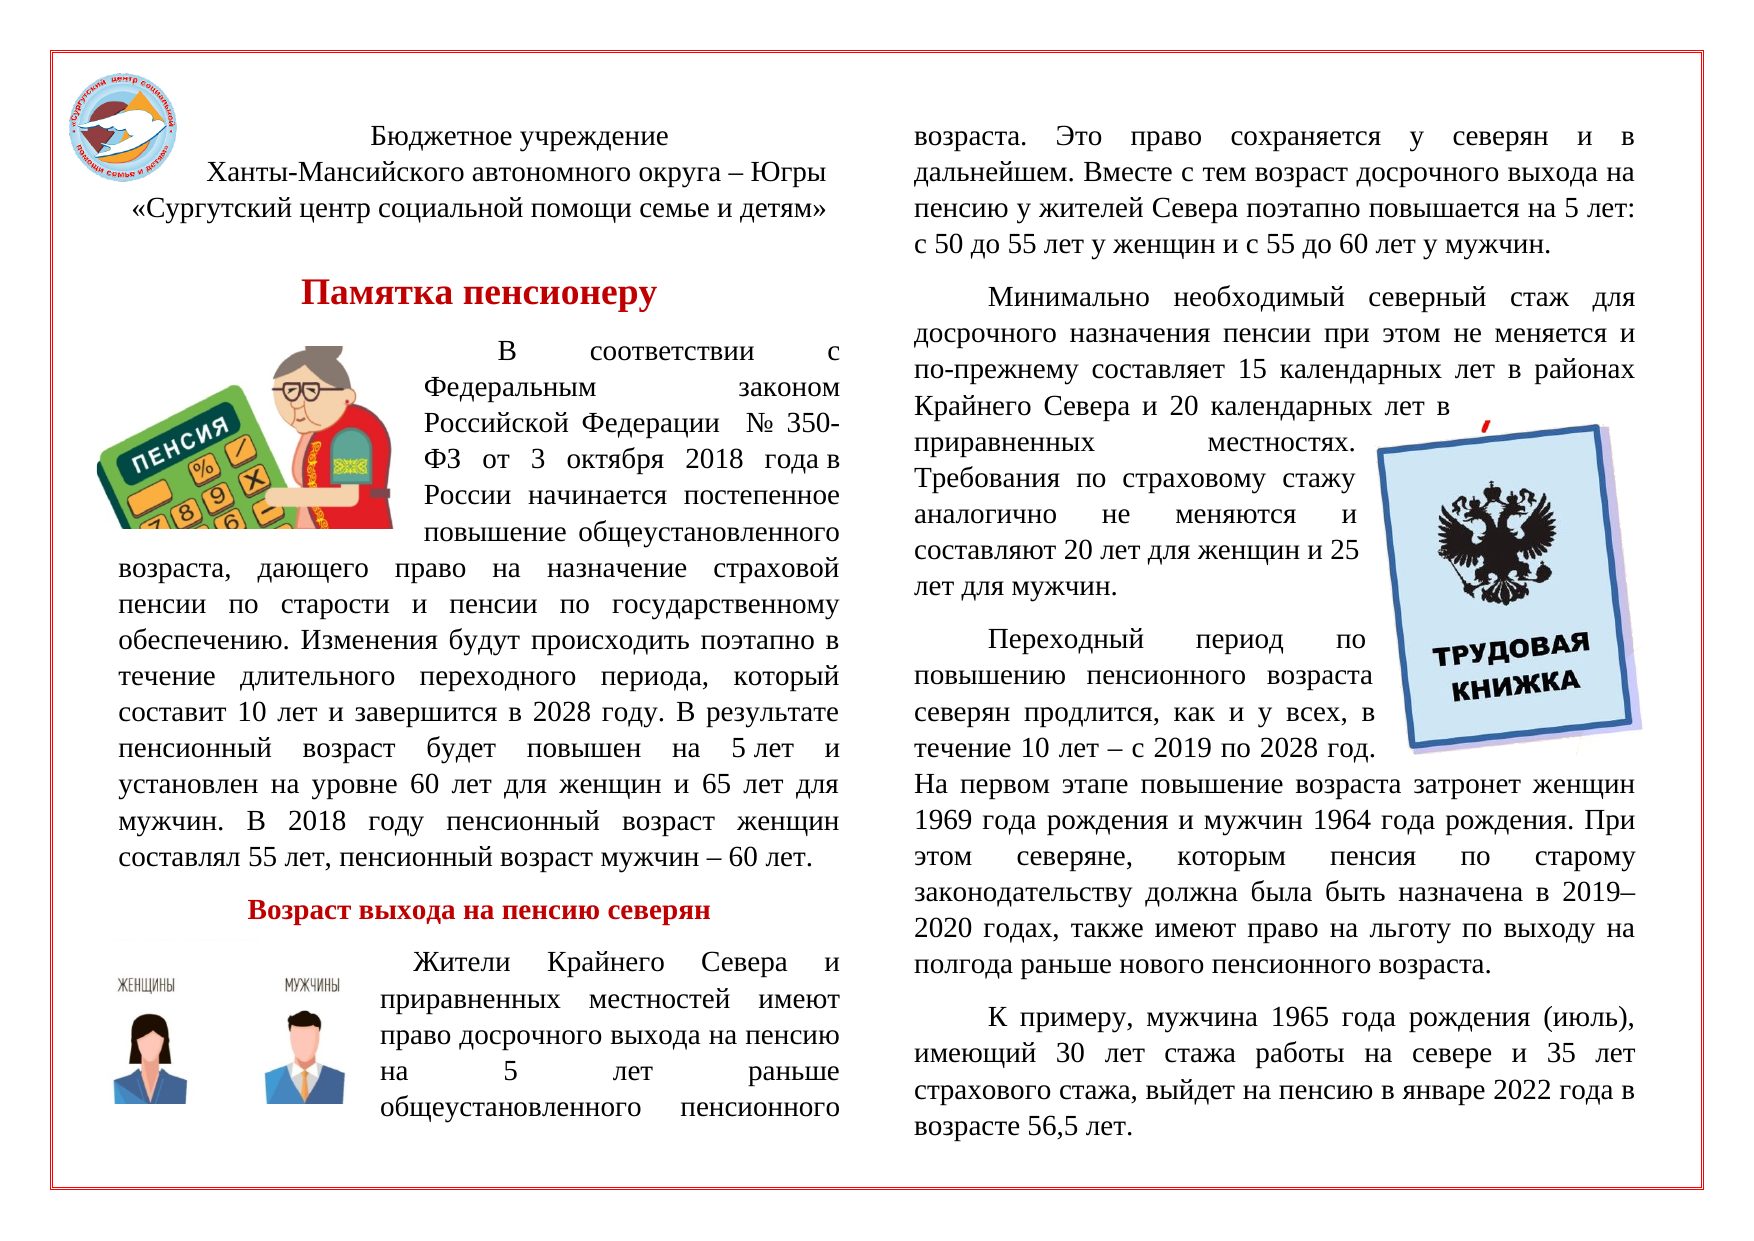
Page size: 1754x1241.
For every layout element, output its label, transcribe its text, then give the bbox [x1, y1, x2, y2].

text Минимально необходимый северный стаж для досрочного назначения пенсии при этом не меняется и по-прежнему составляет 15 календарных лет в районах Крайнего Севера и 20 календарных лет в приравненных местностях. Требования по страховому стажу аналогично не меняются и составляют 20 лет для женщин и 25 лет для мужчин. [914, 279, 1636, 602]
picture [95, 939, 361, 1103]
picture [1374, 420, 1643, 755]
text В соответствии с Федеральным законом Российской Федерации № 350-ФЗ от 3 октября 2018 года в России начинается постепенное повышение общеустановленного возраста, дающего право на назначение страховой пенсии по старости и пенсии по государственному обеспечению. Изменения будут происходить поэтапно в течение длительного переходного периода, который составит 10 лет и завершится в 2028 году. В результате пенсионный возраст будет повышен на 5 лет и установлен на уровне 60 лет для женщин и 65 лет для мужчин. В 2018 году пенсионный возраст женщин составлял 55 лет, пенсионный возраст мужчин – 60 лет. [118, 333, 840, 872]
text К примеру, мужчина 1965 года рождения (июль), имеющий 30 лет стажа работы на севере и 35 лет страхового стажа, выйдет на пенсию в январе 2022 года в возрасте 56,5 лет. [914, 999, 1636, 1141]
text Возраст выхода на пенсию северян [118, 892, 840, 925]
picture [67, 71, 180, 184]
text Бюджетное учреждение [174, 118, 840, 152]
text Ханты-Мансийского автономного округа – Югры «Сургутский центр социальной помощи семье и детям» [118, 154, 840, 224]
text Памятка пенсионеру [118, 270, 840, 313]
text Переходный период по повышению пенсионного возраста северян продлится, как и у всех, в течение 10 лет – с 2019 по 2028 год. На первом этапе повышение возраста затронет женщин 1969 года рождения и мужчин 1964 года рождения. При этом северяне, которым пенсия по старому законодательству должна была быть назначена в 2019–2020 годах, также имеют право на льготу по выходу на полгода раньше нового пенсионного возраста. [914, 621, 1636, 980]
picture [95, 346, 405, 528]
text Жители Крайнего Севера и приравненных местностей имеют право досрочного выхода на пенсию на 5 лет раньше общеустановленного пенсионного возраста. Это право сохраняется у северян и в дальнейшем. Вместе с тем возраст досрочного выхода на пенсию у жителей Севера поэтапно повышается на 5 лет: с 50 до 55 лет у женщин и с 55 до 60 лет у мужчин. [914, 118, 1636, 260]
